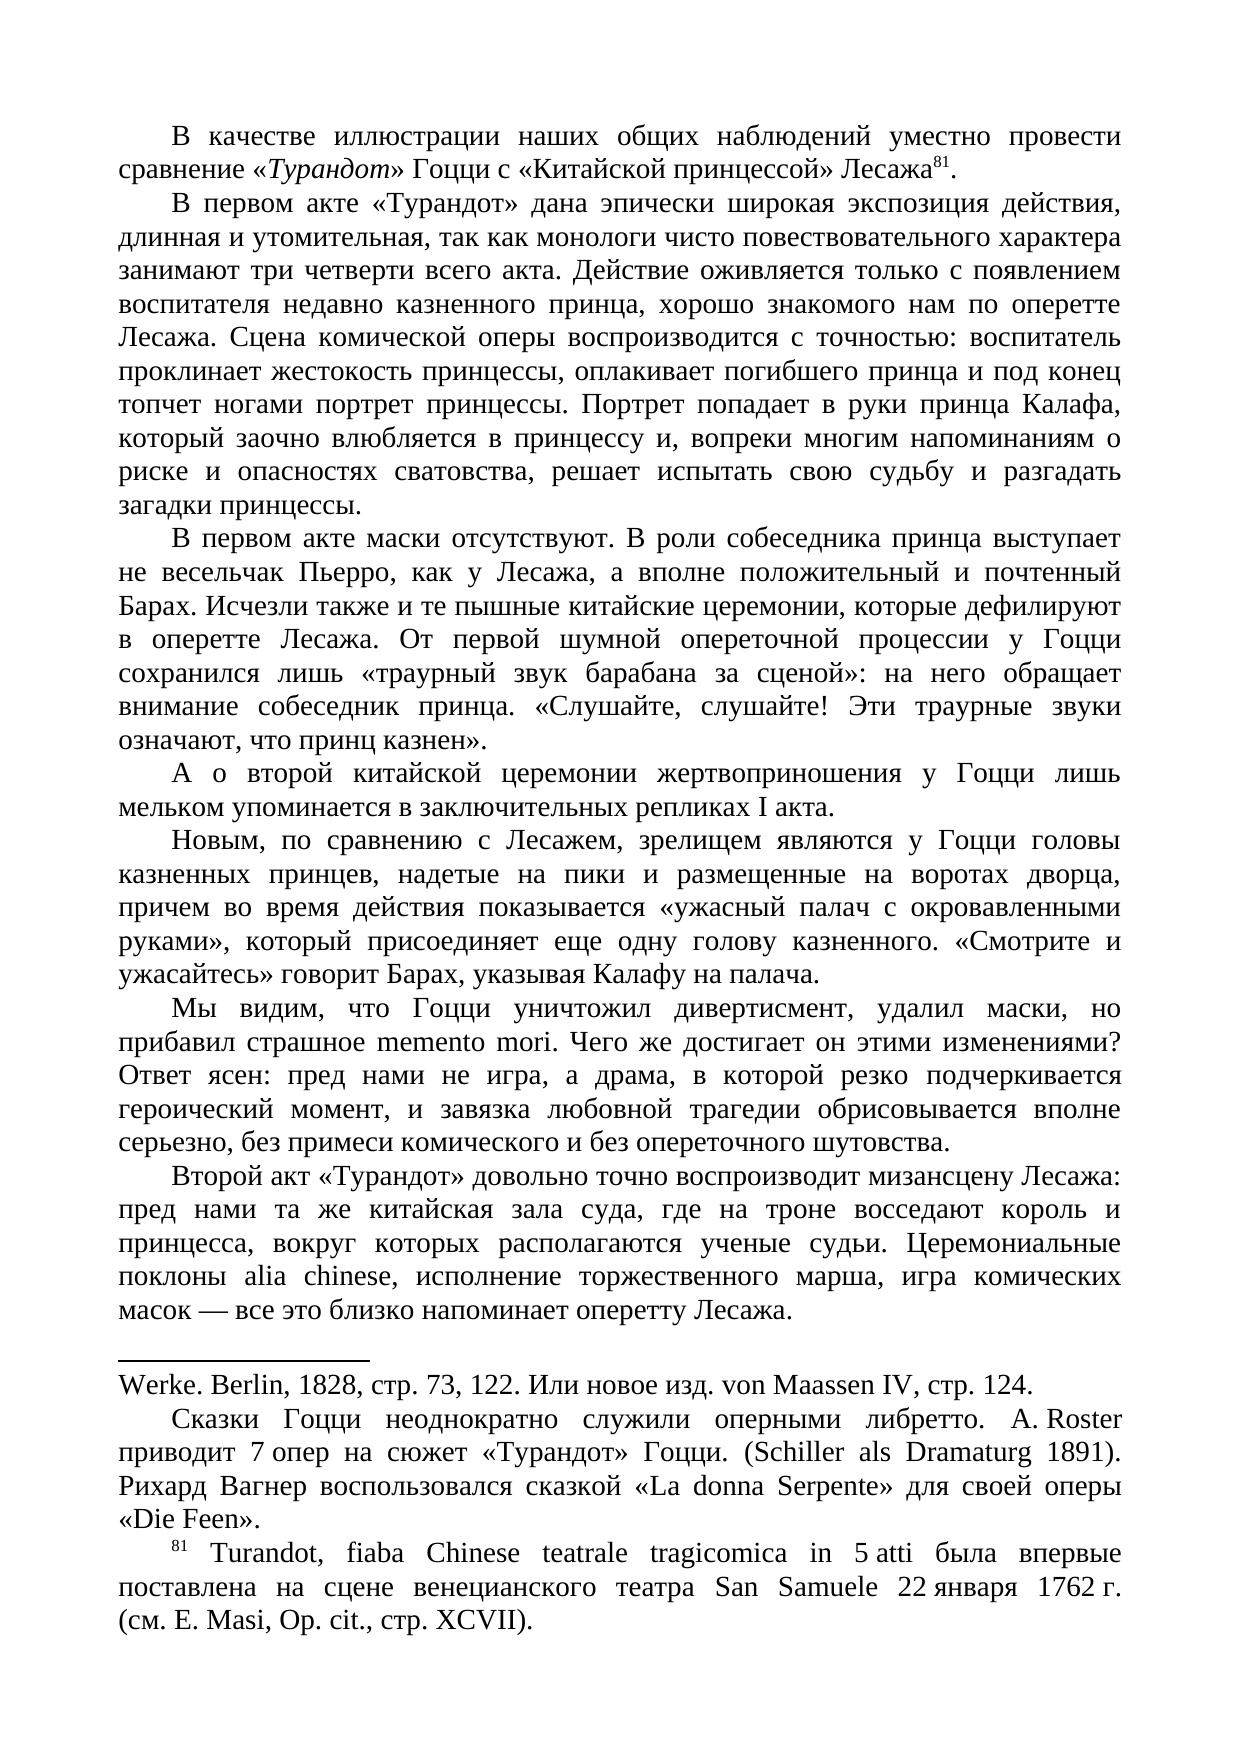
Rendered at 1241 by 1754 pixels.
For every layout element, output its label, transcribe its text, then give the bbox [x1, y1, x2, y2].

text В качестве иллюстрации наших общих наблюдений уместно провести сравнение «Турандот» Гоцци с «Китайской принцессой» Лесажа. [118, 118, 1122, 185]
text А о второй китайской церемонии жертвоприношения у Гоцци лишь мельком упоминается в заключительных репликах I акта. [118, 755, 1122, 822]
text Новым, по сравнению с Лесажем, зрелищем являются у Гоцци головы казненных принцев, надетые на пики и размещенные на воротах дворца, причем во время действия показывается «ужасный палач с окровавленными руками», который присоединяет еще одну голову казненного. «Смотрите и ужасайтесь» говорит Барах, указывая Калафу на палача. [118, 822, 1122, 990]
text В первом акте «Турандот» дана эпически широкая экспозиция действия, длинная и утомительная, так как монологи чисто повествовательного характера занимают три четверти всего акта. Действие оживляется только с появлением воспитателя недавно казненного принца, хорошо знакомого нам по оперетте Лесажа. Сцена комической оперы воспроизводится с точностью: воспитатель проклинает жестокость принцессы, оплакивает погибшего принца и под конец топчет ногами портрет принцессы. Портрет попадает в руки принца Калафа, который заочно влюбляется в принцессу и, вопреки многим напоминаниям о риске и опасностях сватовства, решает испытать свою судьбу и разгадать загадки принцессы. [118, 185, 1122, 521]
text В первом акте маски отсутствуют. В роли собеседника принца выступает не весельчак Пьерро, как у Лесажа, а вполне положительный и почтенный Барах. Исчезли также и те пышные китайские церемонии, которые дефилируют в оперетте Лесажа. От первой шумной опереточной процессии у Гоцци сохранился лишь «траурный звук барабана за сценой»: на него обращает внимание собеседник принца. «Слушайте, слушайте! Эти траурные звуки означают, что принц казнен». [118, 521, 1122, 755]
text Второй акт «Турандот» довольно точно воспроизводит мизансцену Лесажа: пред нами та же китайская зала суда, где на троне восседают король и принцесса, вокруг которых располагаются ученые судьи. Церемониальные поклоны alia chinese, исполнение торжественного марша, игра комических масок — все это близко напоминает оперетту Лесажа. [118, 1158, 1122, 1326]
text Мы видим, что Гоцци уничтожил дивертисмент, удалил маски, но прибавил страшное memento mori. Чего же достигает он этими изменениями? Ответ ясен: пред нами не игра, а драма, в которой резко {50} подчеркивается героический момент, и завязка любовной трагедии обрисовывается вполне серьезно, без примеси комического и без опереточного шутовства. [118, 990, 1122, 1158]
